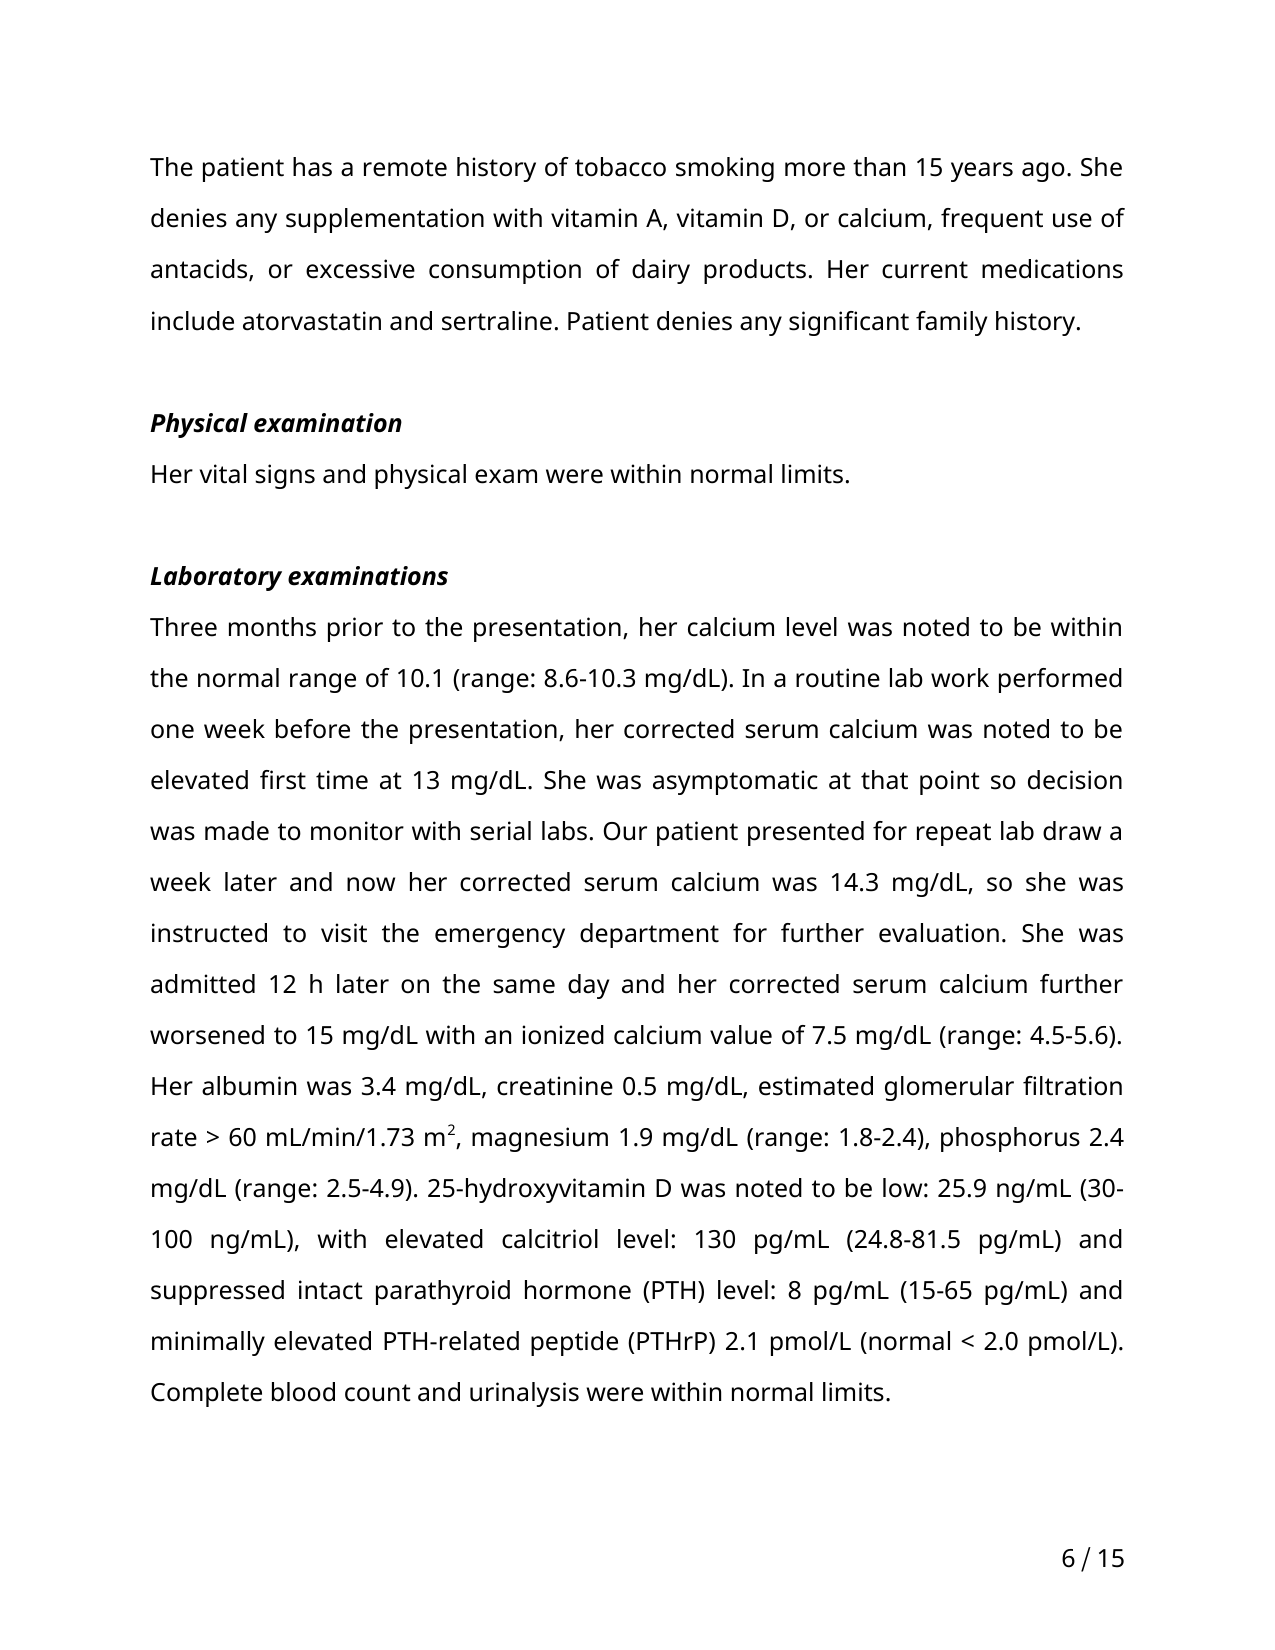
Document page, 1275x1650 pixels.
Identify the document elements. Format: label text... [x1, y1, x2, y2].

text Her vital signs and physical exam were within normal limits. [150, 456, 1125, 490]
text Physical examination [150, 405, 1125, 439]
text The patient has a remote history of tobacco smoking more than 15 years ago. She denies any supplementation with vitamin A, vitamin D, or calcium, frequent use of antacids, or excessive consumption of dairy products. Her current medications include atorvastatin and sertraline. Patient denies any significant family history. [150, 150, 1125, 337]
text Three months prior to the presentation, her calcium level was noted to be within the normal range of 10.1 (range: 8.6-10.3 mg/dL). In a routine lab work performed one week before the presentation, her corrected serum calcium was noted to be elevated first time at 13 mg/dL. She was asymptomatic at that point so decision was made to monitor with serial labs. Our patient presented for repeat lab draw a week later and now her corrected serum calcium was 14.3 mg/dL, so she was instructed to visit the emergency department for further evaluation. She was admitted 12 h later on the same day and her corrected serum calcium further worsened to 15 mg/dL with an ionized calcium value of 7.5 mg/dL (range: 4.5-5.6). Her albumin was 3.4 mg/dL, creatinine 0.5 mg/dL, estimated glomerular filtration rate > 60 mL/min/1.73 m2, magnesium 1.9 mg/dL (range: 1.8-2.4), phosphorus 2.4 mg/dL (range: 2.5-4.9). 25-hydroxyvitamin D was noted to be low: 25.9 ng/mL (30-100 ng/mL), with elevated calcitriol level: 130 pg/mL (24.8-81.5 pg/mL) and suppressed intact parathyroid hormone (PTH) level: 8 pg/mL (15-65 pg/mL) and minimally elevated PTH-related peptide (PTHrP) 2.1 pmol/L (normal < 2.0 pmol/L). Complete blood count and urinalysis were within normal limits. [150, 609, 1125, 1409]
text Laboratory examinations [150, 558, 1125, 592]
